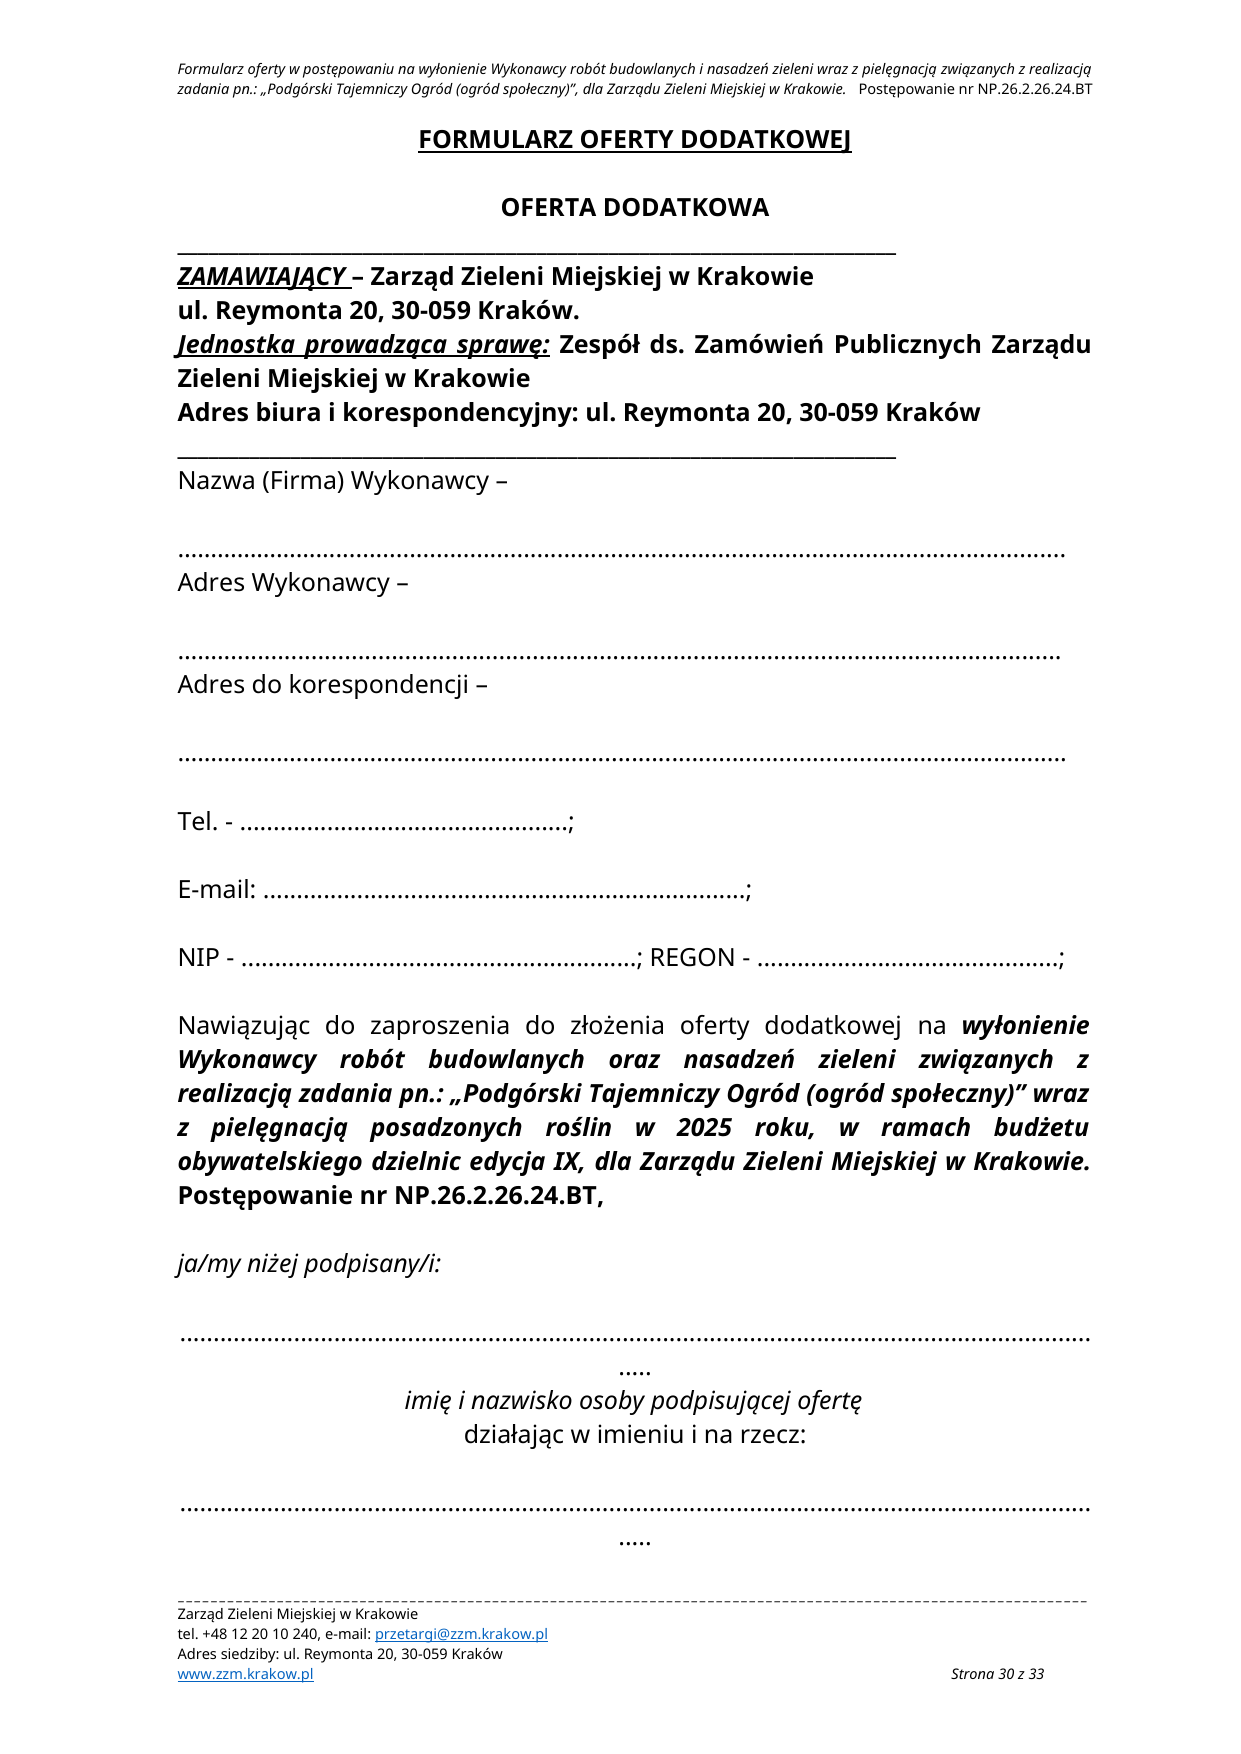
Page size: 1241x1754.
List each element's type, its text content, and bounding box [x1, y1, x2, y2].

text ______________________________________________________________________ [177, 428, 1093, 463]
text NIP - ...........................................................; REGON - .............................................; [177, 939, 1093, 973]
text Jednostka prowadząca sprawę: Zespół ds. Zamówień Publicznych Zarządu Zieleni Miejskiej w Krakowie [177, 326, 1093, 394]
text FORMULARZ OFERTY DODATKOWEJ [177, 122, 1093, 156]
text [177, 1484, 1093, 1553]
text ______________________________________________________________________ [177, 224, 1093, 258]
text działając w imieniu i na rzecz: [177, 1416, 1093, 1450]
text ………………................................................................................................................... [177, 735, 1093, 769]
text ……………………............................................................................................................. [177, 531, 1093, 565]
text Nawiązując do zaproszenia do złożenia oferty dodatkowej na wyłonienie Wykonawcy robót budowlanych oraz nasadzeń zieleni związanych z realizacją zadania pn.: „Podgórski Tajemniczy Ogród (ogród społeczny)” wraz z pielęgnacją posadzonych roślin w 2025 roku, w ramach budżetu obywatelskiego dzielnic edycja IX, dla Zarządu Zieleni Miejskiej w Krakowie. Postępowanie nr NP.26.2.26.24.BT, [177, 1008, 1093, 1212]
text ul. Reymonta 20, 30-059 Kraków. [177, 292, 1093, 326]
text …….............................................................................................................................. [177, 633, 1093, 667]
text Tel. - .................................................; [177, 803, 1093, 837]
text Adres biura i korespondencyjny: ul. Reymonta 20, 30-059 Kraków [177, 394, 1093, 428]
text ............................................................................................................................................. [177, 1314, 1093, 1382]
text OFERTA DODATKOWA [177, 190, 1093, 224]
text ja/my niżej podpisany/i: [177, 1246, 1093, 1280]
text E-mail: ........................................................................; [177, 871, 1093, 905]
text ZAMAWIAJĄCY – Zarząd Zieleni Miejskiej w Krakowie [177, 258, 1093, 292]
text Nazwa (Firma) Wykonawcy – [177, 463, 1093, 497]
text imię i nazwisko osoby podpisującej ofertę [177, 1382, 1093, 1416]
text Adres Wykonawcy – [177, 565, 1093, 599]
text Adres do korespondencji – [177, 667, 1093, 701]
